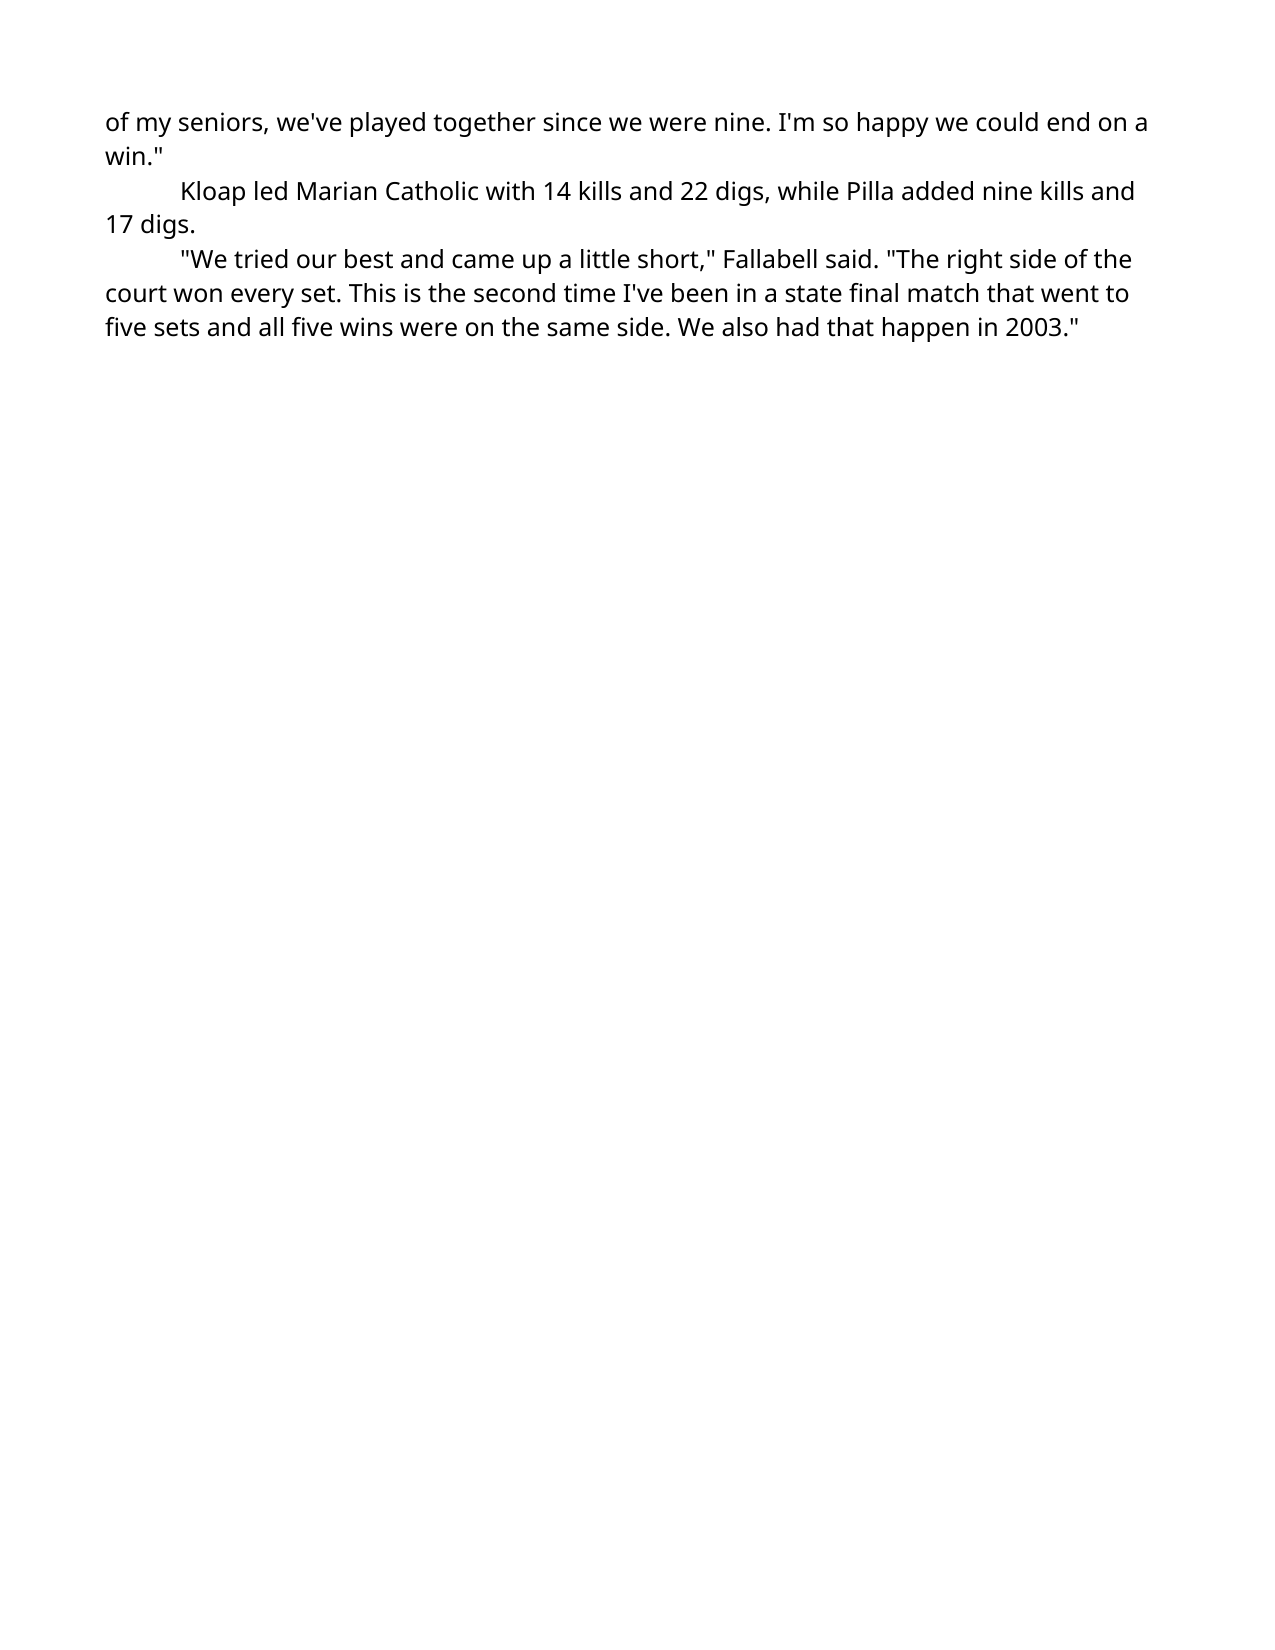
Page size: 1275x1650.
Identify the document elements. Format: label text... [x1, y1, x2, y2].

text Kloap led Marian Catholic with 14 kills and 22 digs, while Pilla added nine kills and 17 digs. [105, 173, 1170, 241]
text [105, 105, 1170, 173]
text "We tried our best and came up a little short," Fallabell said. "The right side of the court won every set. This is the second time I've been in a state final match that went to five sets and all five wins were on the same side. We also had that happen in 2003." [105, 241, 1170, 343]
